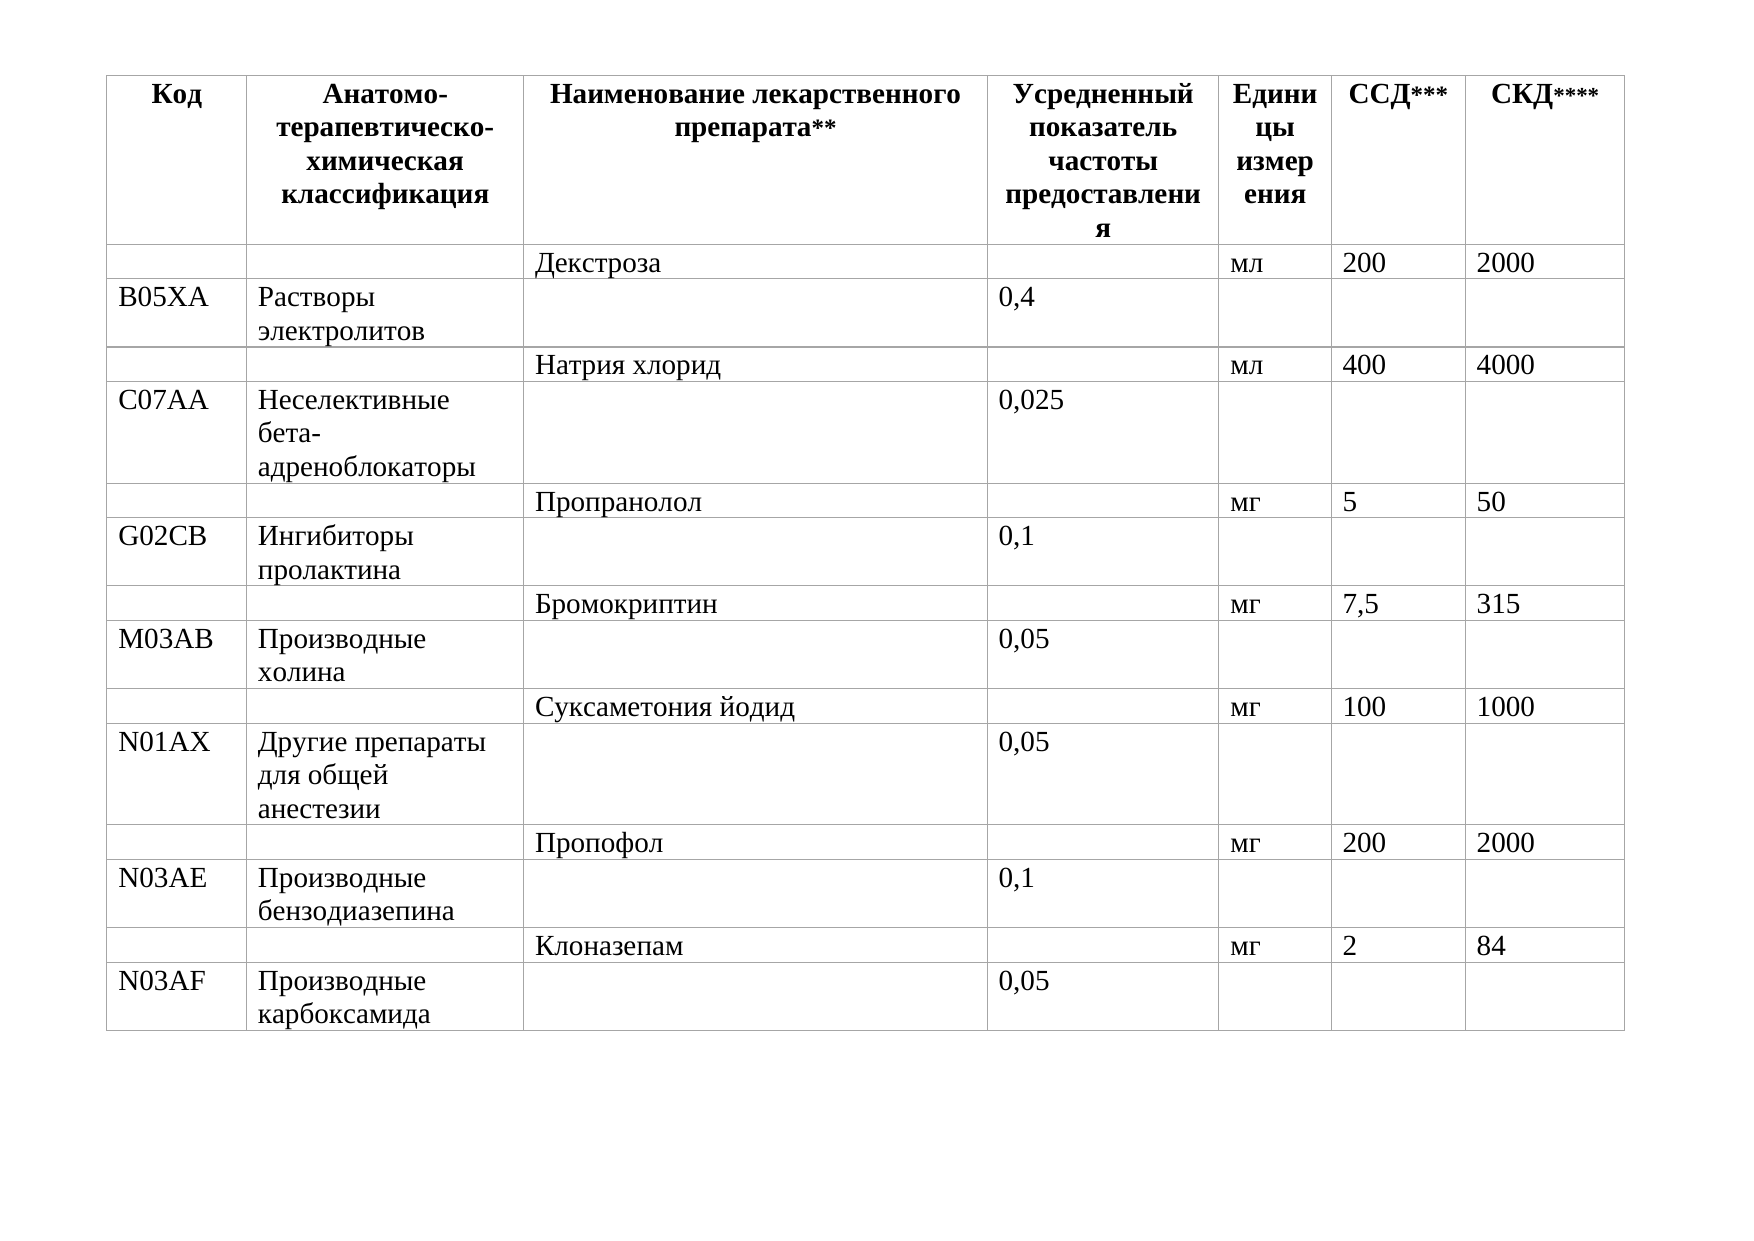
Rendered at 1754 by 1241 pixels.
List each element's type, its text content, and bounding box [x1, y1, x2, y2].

table_cell Производные холина [247, 621, 523, 688]
table_cell N01AX [107, 724, 246, 824]
table_cell [524, 382, 987, 483]
table_cell [1219, 621, 1331, 688]
table_cell [247, 689, 523, 723]
table_cell 5 [1332, 484, 1465, 517]
table_cell 200 [1332, 825, 1465, 859]
table_cell Ингибиторы пролактина [247, 518, 523, 585]
table_cell [247, 586, 523, 620]
table_cell [1466, 963, 1624, 1030]
table_cell 2000 [1466, 245, 1624, 278]
table_header Анатомо-терапевтическо-химическая классификация [247, 76, 523, 244]
table_cell [1466, 860, 1624, 927]
table_cell [1332, 621, 1465, 688]
table_cell Натрия хлорид [524, 348, 987, 381]
table_cell 0,1 [988, 860, 1218, 927]
table_cell мг [1219, 928, 1331, 962]
table_cell Клоназепам [524, 928, 987, 962]
table_cell 0,025 [988, 382, 1218, 483]
table_cell мг [1219, 825, 1331, 859]
table_cell M03AB [107, 621, 246, 688]
table_cell [1466, 279, 1624, 346]
table_cell 2 [1332, 928, 1465, 962]
table_cell [1332, 724, 1465, 824]
table_cell 84 [1466, 928, 1624, 962]
table_header Усредненный показатель частоты предоставления [988, 76, 1218, 244]
table_cell [524, 621, 987, 688]
table_header Наименование лекарственного препарата** [524, 76, 987, 244]
table_cell мг [1219, 586, 1331, 620]
table_cell 0,4 [988, 279, 1218, 346]
table_header СКД**** [1466, 76, 1624, 244]
table_cell [988, 586, 1218, 620]
table_cell [988, 245, 1218, 278]
table_cell Пропофол [524, 825, 987, 859]
table_cell Растворы электролитов [247, 279, 523, 346]
table_cell [988, 689, 1218, 723]
table_cell [988, 484, 1218, 517]
table_cell [988, 825, 1218, 859]
table_cell 100 [1332, 689, 1465, 723]
table_cell [107, 348, 246, 381]
table_cell мг [1219, 484, 1331, 517]
table_cell Другие препараты для общей анестезии [247, 724, 523, 824]
table_cell 200 [1332, 245, 1465, 278]
table_cell Неселективные бета-адреноблокаторы [247, 382, 523, 483]
table_cell [107, 825, 246, 859]
table_cell [1332, 279, 1465, 346]
table_cell [107, 245, 246, 278]
table_cell 1000 [1466, 689, 1624, 723]
table_cell [247, 245, 523, 278]
table_cell [524, 279, 987, 346]
table_cell Декстроза [524, 245, 987, 278]
table_cell [247, 825, 523, 859]
table_cell Производные бензодиазепина [247, 860, 523, 927]
table_cell 0,1 [988, 518, 1218, 585]
table_cell [107, 928, 246, 962]
table_cell [247, 484, 523, 517]
table_cell [524, 518, 987, 585]
table_header Код [107, 76, 246, 244]
table_cell 0,05 [988, 724, 1218, 824]
table_cell мг [1219, 689, 1331, 723]
table_cell N03AE [107, 860, 246, 927]
table_cell [524, 963, 987, 1030]
table_cell [524, 724, 987, 824]
table_cell 0,05 [988, 621, 1218, 688]
table_cell [247, 928, 523, 962]
table_cell 2000 [1466, 825, 1624, 859]
table_cell 0,05 [988, 963, 1218, 1030]
table_cell C07AA [107, 382, 246, 483]
table_cell [107, 484, 246, 517]
table_cell [1466, 518, 1624, 585]
table_cell [1219, 724, 1331, 824]
table_cell мл [1219, 348, 1331, 381]
table_cell [1219, 518, 1331, 585]
table_cell [1466, 382, 1624, 483]
table_cell [524, 860, 987, 927]
table_cell [1219, 279, 1331, 346]
table_cell G02CB [107, 518, 246, 585]
table_cell мл [1219, 245, 1331, 278]
table_cell [1332, 963, 1465, 1030]
table_cell [1219, 963, 1331, 1030]
table_cell N03AF [107, 963, 246, 1030]
table_header ССД*** [1332, 76, 1465, 244]
table_header Единицы измерения [1219, 76, 1331, 244]
table_cell Производные карбоксамида [247, 963, 523, 1030]
table_cell [988, 348, 1218, 381]
table_cell 50 [1466, 484, 1624, 517]
table_cell Пропранолол [524, 484, 987, 517]
table_cell Суксаметония йодид [524, 689, 987, 723]
table_cell [1219, 860, 1331, 927]
table_cell 4000 [1466, 348, 1624, 381]
table_cell [247, 348, 523, 381]
table_cell [107, 586, 246, 620]
table_cell [107, 689, 246, 723]
table_cell 400 [1332, 348, 1465, 381]
table_cell [988, 928, 1218, 962]
table_cell [1332, 518, 1465, 585]
table_cell 7,5 [1332, 586, 1465, 620]
table_cell B05XA [107, 279, 246, 346]
table_cell [1219, 382, 1331, 483]
table_cell [1332, 860, 1465, 927]
table_cell 315 [1466, 586, 1624, 620]
table_cell [1466, 621, 1624, 688]
table_cell [1332, 382, 1465, 483]
table_cell Бромокриптин [524, 586, 987, 620]
table_cell [1466, 724, 1624, 824]
